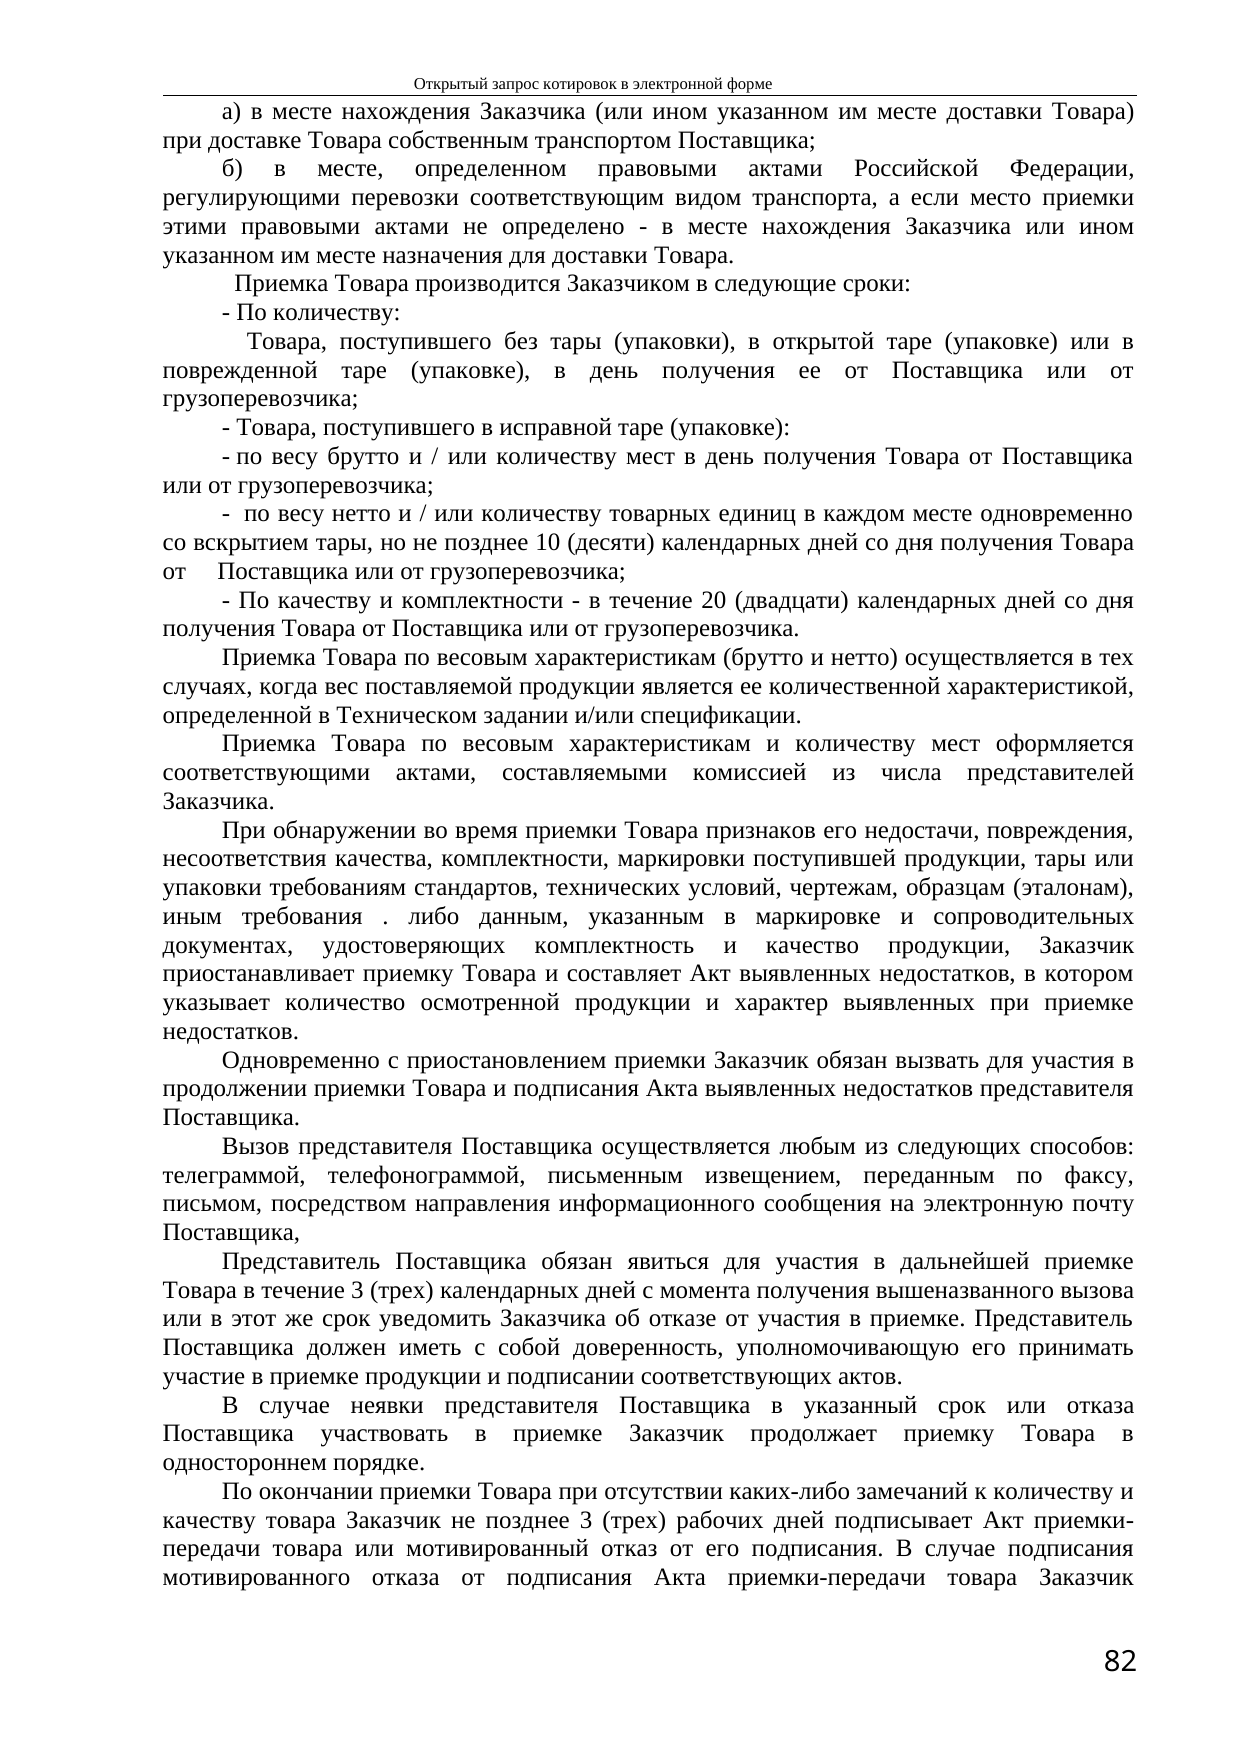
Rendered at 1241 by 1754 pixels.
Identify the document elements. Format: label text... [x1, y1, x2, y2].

text Приемка Товара производится Заказчиком в следующие сроки: [162, 268, 1135, 297]
text - По качеству и комплектности - в течение 20 (двадцати) календарных дней со дня получения Товара от Поставщика или от грузоперевозчика. [162, 585, 1135, 642]
text а) в месте нахождения Заказчика (или ином указанном им месте доставки Товара) при доставке Товара собственным транспортом Поставщика; [162, 96, 1135, 153]
text Одновременно с приостановлением приемки Заказчик обязан вызвать для участия в продолжении приемки Товара и подписания Акта выявленных недостатков представителя Поставщика. [162, 1045, 1135, 1131]
text В случае неявки представителя Поставщика в указанный срок или отказа Поставщика участвовать в приемке Заказчик продолжает приемку Товара в одностороннем порядке. [162, 1390, 1135, 1476]
text Приемка Товара по весовым характеристикам и количеству мест оформляется соответствующими актами, составляемыми комиссией из числа представителей Заказчика. [162, 728, 1135, 815]
text При обнаружении во время приемки Товара признаков его недостачи, повреждения, несоответствия качества, комплектности, маркировки поступившей продукции, тары или упаковки требованиям стандартов, технических условий, чертежам, образцам (эталонам), иным требования . либо данным, указанным в маркировке и сопроводительных документах, удостоверяющих комплектность и качество продукции, Заказчик приостанавливает приемку Товара и составляет Акт выявленных недостатков, в котором указывает количество осмотренной продукции и характер выявленных при приемке недостатков. [162, 815, 1135, 1045]
text Товара, поступившего без тары (упаковки), в открытой таре (упаковке) или в поврежденной таре (упаковке), в день получения ее от Поставщика или от грузоперевозчика; [162, 326, 1135, 412]
text Приемка Товара по весовым характеристикам (брутто и нетто) осуществляется в тех случаях, когда вес поставляемой продукции является ее количественной характеристикой, определенной в Техническом задании и/или спецификации. [162, 642, 1135, 728]
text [162, 1476, 1135, 1591]
text - по весу брутто и / или количеству мест в день получения Товара от Поставщика или от грузоперевозчика; [162, 441, 1135, 498]
text Вызов представителя Поставщика осуществляется любым из следующих способов: телеграммой, телефонограммой, письменным извещением, переданным по факсу, письмом, посредством направления информационного сообщения на электронную почту Поставщика, [162, 1131, 1135, 1246]
text Представитель Поставщика обязан явиться для участия в дальнейшей приемке Товара в течение 3 (трех) календарных дней с момента получения вышеназванного вызова или в этот же срок уведомить Заказчика об отказе от участия в приемке. Представитель Поставщика должен иметь с собой доверенность, уполномочивающую его принимать участие в приемке продукции и подписании соответствующих актов. [162, 1246, 1135, 1390]
text б) в месте, определенном правовыми актами Российской Федерации, регулирующими перевозки соответствующим видом транспорта, а если место приемки этими правовыми актами не определено - в месте нахождения Заказчика или ином указанном им месте назначения для доставки Товара. [162, 153, 1135, 268]
text - По количеству: [162, 297, 1135, 326]
text - по весу нетто и / или количеству товарных единиц в каждом месте одновременно со вскрытием тары, но не позднее 10 (десяти) календарных дней со дня получения Товара от Поставщика или от грузоперевозчика; [162, 498, 1135, 585]
text - Товара, поступившего в исправной таре (упаковке): [162, 412, 1137, 441]
